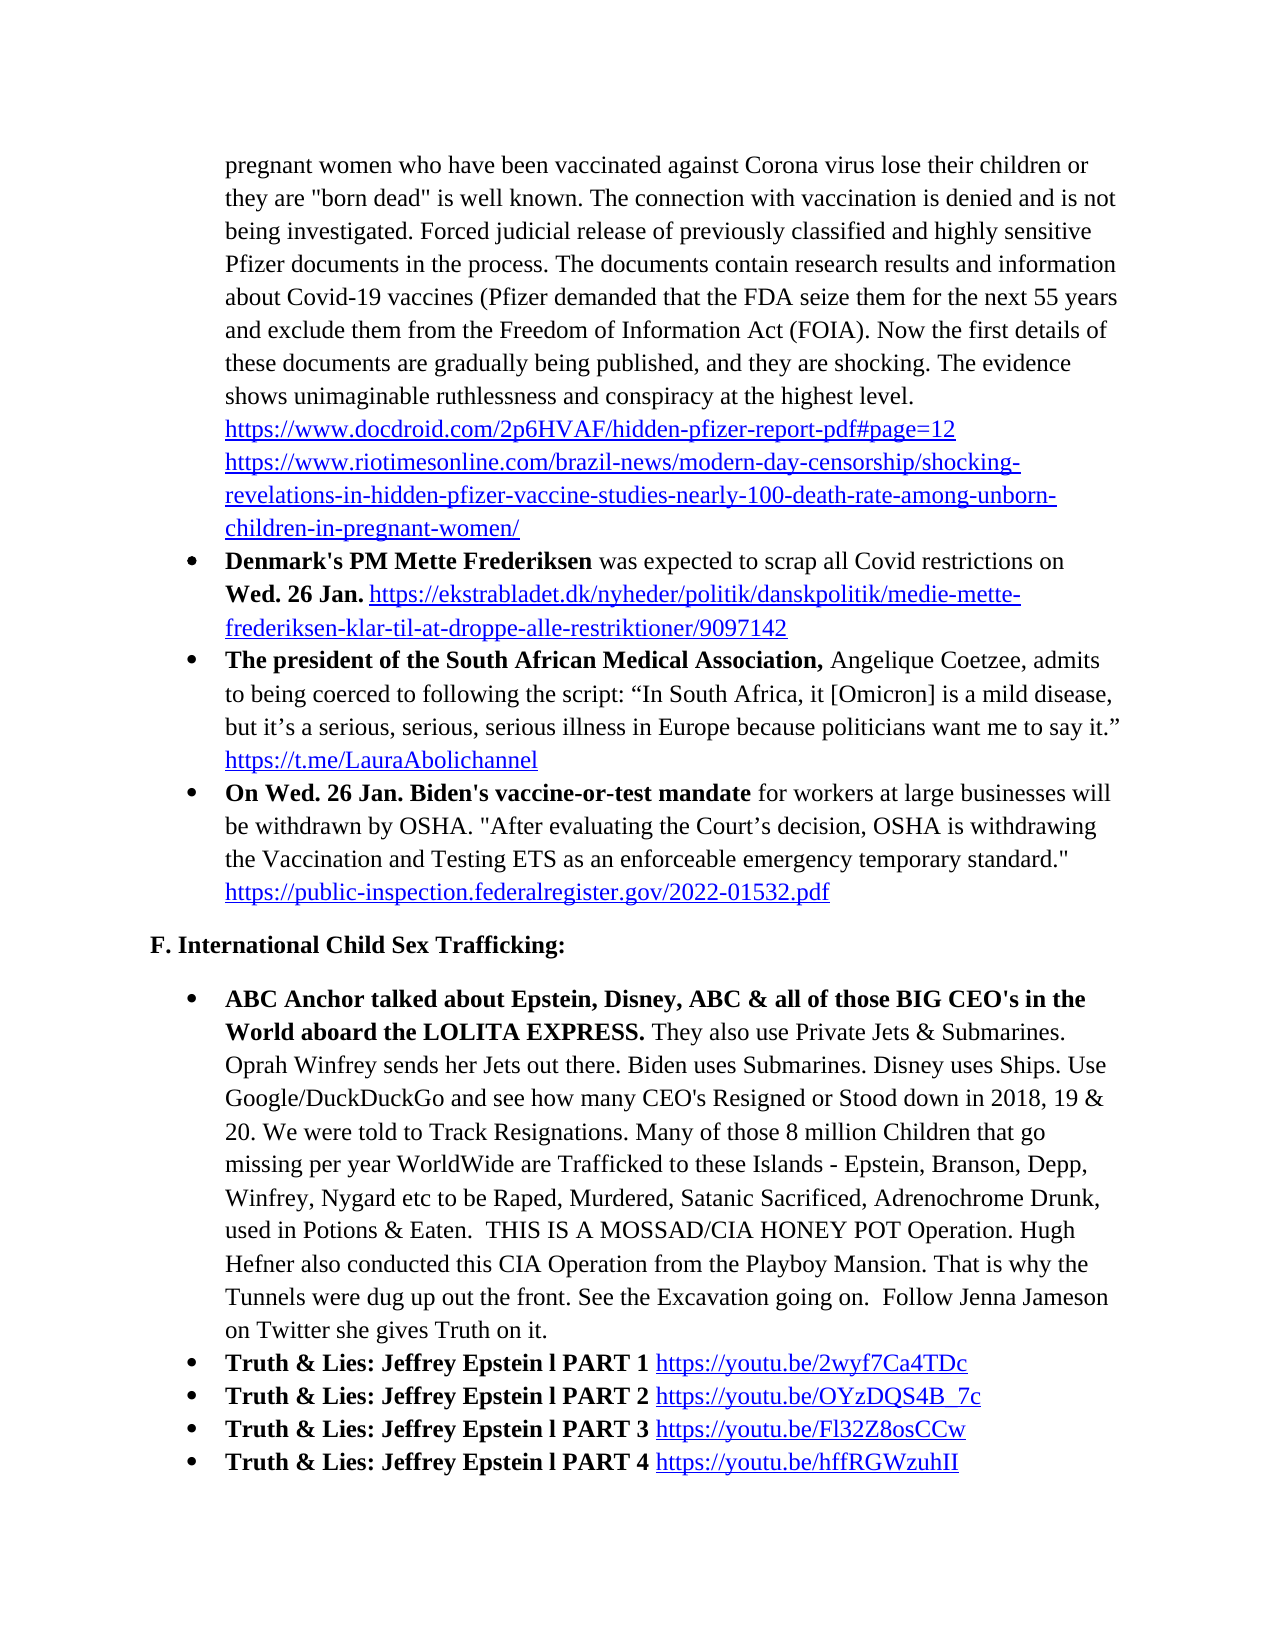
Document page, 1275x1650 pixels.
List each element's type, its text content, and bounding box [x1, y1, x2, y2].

list Truth & Lies: Jeffrey Epstein l PART 4 https://youtu.be/hffRGWzuhII [187, 1447, 1125, 1476]
list Truth & Lies: Jeffrey Epstein l PART 2 https://youtu.be/OYzDQS4B_7c [187, 1381, 1125, 1409]
list ABC Anchor talked about Epstein, Disney, ABC & all of those BIG CEO's in the World aboard the LOLITA EXPRESS. They also use Private Jets & Submarines. Oprah Winfrey sends her Jets out there. Biden uses Submarines. Disney uses Ships. Use Google/DuckDuckGo and see how many CEO's Resigned or Stood down in 2018, 19 & 20. We were told to Track Resignations. Many of those 8 million Children that go missing per year WorldWide are Trafficked to these Islands - Epstein, Branson, Depp, Winfrey, Nygard etc to be Raped, Murdered, Satanic Sacrificed, Adrenochrome Drunk, used in Potions & Eaten. THIS IS A MOSSAD/CIA HONEY POT Operation. Hugh Hefner also conducted this CIA Operation from the Playboy Mansion. That is why the Tunnels were dug up out the front. See the Excavation going on. Follow Jenna Jameson on Twitter she gives Truth on it. [187, 984, 1125, 1343]
text F. International Child Sex Trafficking: [150, 931, 1125, 959]
list Truth & Lies: Jeffrey Epstein l PART 3 https://youtu.be/Fl32Z8osCCw [187, 1414, 1125, 1442]
list Truth & Lies: Jeffrey Epstein l PART 1 https://youtu.be/2wyf7Ca4TDc [187, 1348, 1125, 1376]
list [187, 150, 1125, 542]
list The president of the South African Medical Association, Angelique Coetzee, admits to being coerced to following the script: “In South Africa, it [Omicron] is a mild disease, but it’s a serious, serious, serious illness in Europe because politicians want me to say it.” https://t.me/LauraAbolichannel [187, 646, 1125, 773]
list On Wed. 26 Jan. Biden's vaccine-or-test mandate for workers at large businesses will be withdrawn by OSHA. "After evaluating the Court’s decision, OSHA is withdrawing the Vaccination and Testing ETS as an enforceable emergency temporary standard." https://public-inspection.federalregister.gov/2022-01532.pdf [187, 778, 1125, 906]
list Denmark's PM Mette Frederiksen was expected to scrap all Covid restrictions on Wed. 26 Jan. https://ekstrabladet.dk/nyheder/politik/danskpolitik/medie-mette-frederiksen-klar-til-at-droppe-alle-restriktioner/9097142 [187, 546, 1125, 641]
